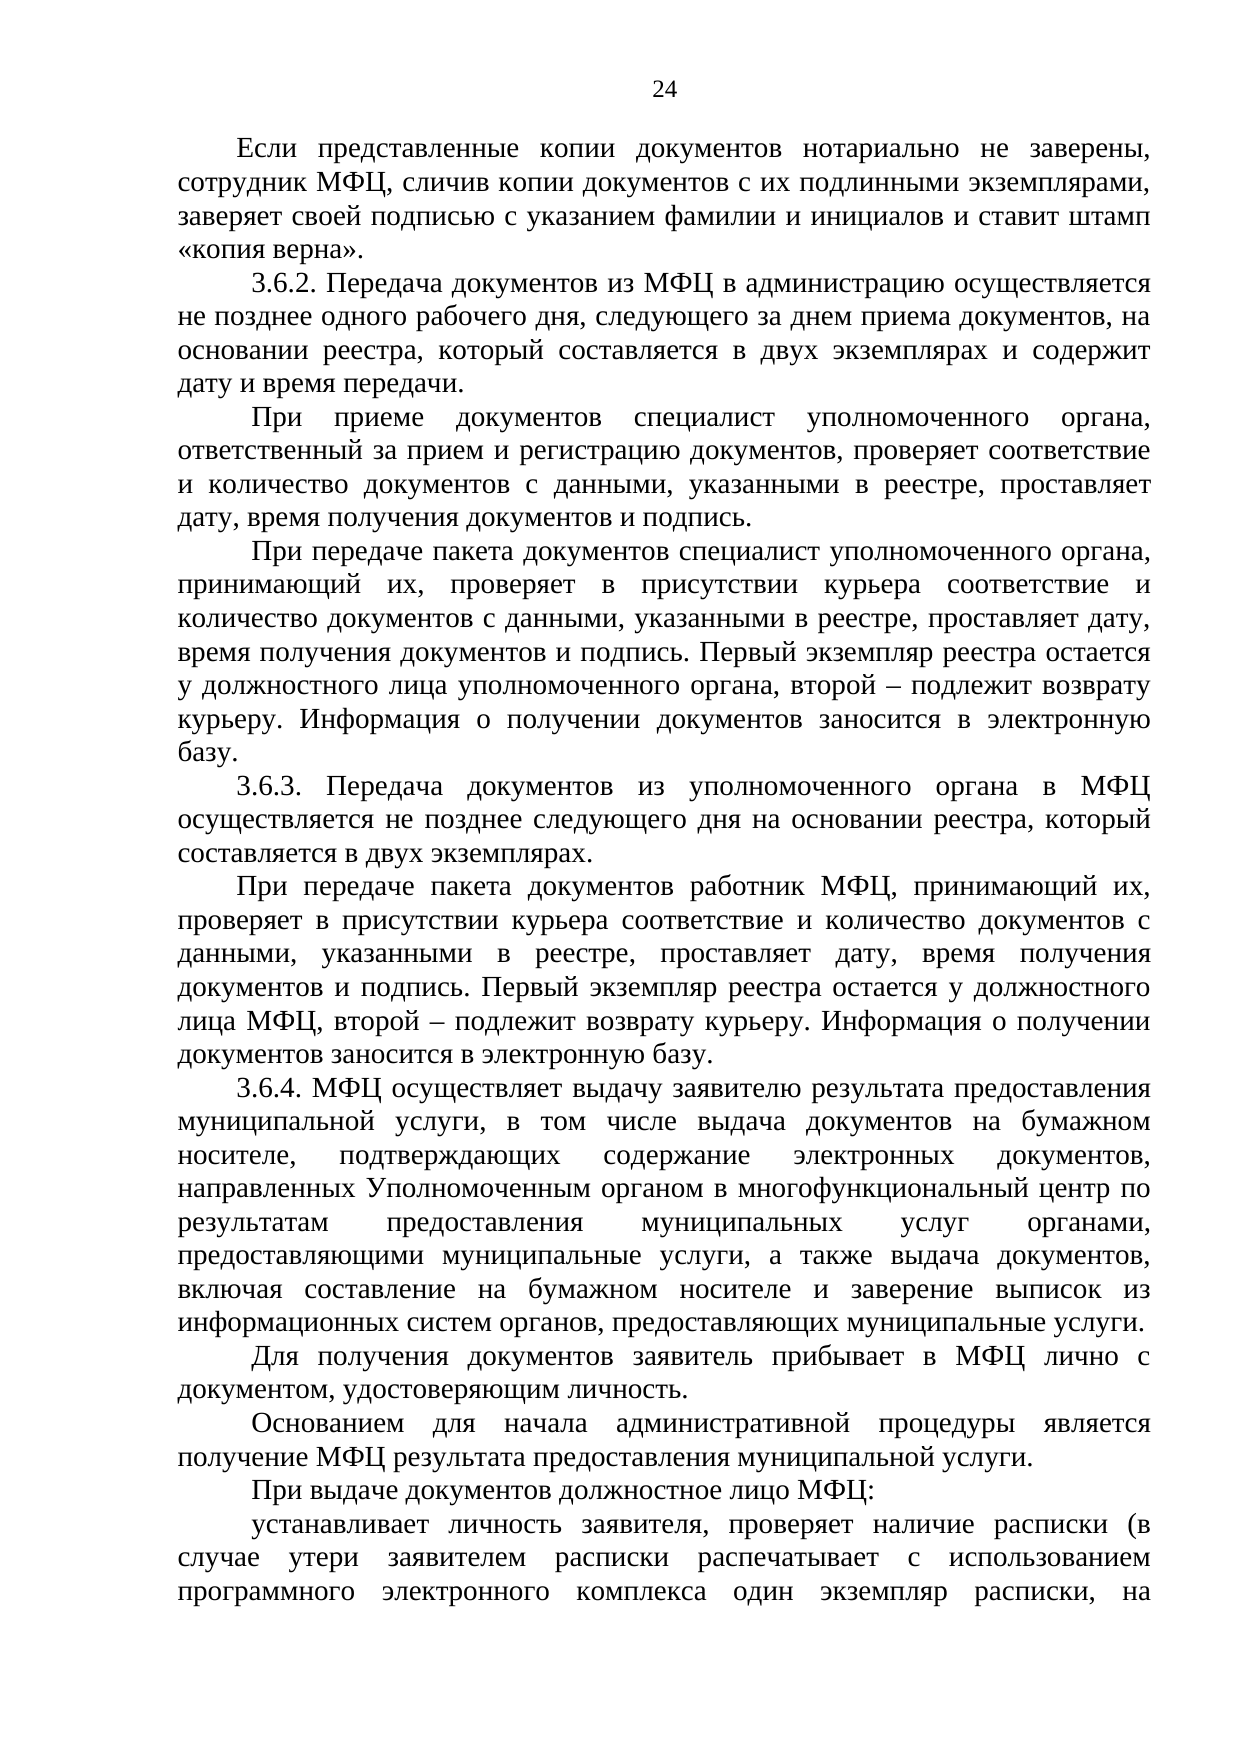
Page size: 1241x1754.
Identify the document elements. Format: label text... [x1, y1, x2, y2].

text 3.6.3. Передача документов из уполномоченного органа в МФЦ осуществляется не позднее следующего дня на основании реестра, который составляется в двух экземплярах. [177, 768, 1152, 868]
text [177, 1506, 1152, 1606]
text При передаче пакета документов специалист уполномоченного органа, принимающий их, проверяет в присутствии курьера соответствие и количество документов с данными, указанными в реестре, проставляет дату, время получения документов и подпись. Первый экземпляр реестра остается у должностного лица уполномоченного органа, второй – подлежит возврату курьеру. Информация о получении документов заносится в электронную базу. [177, 533, 1152, 768]
text Для получения документов заявитель прибывает в МФЦ лично с документом, удостоверяющим личность. [177, 1338, 1152, 1405]
text При приеме документов специалист уполномоченного органа, ответственный за прием и регистрацию документов, проверяет соответствие и количество документов с данными, указанными в реестре, проставляет дату, время получения документов и подпись. [177, 399, 1152, 533]
text При выдаче документов должностное лицо МФЦ: [177, 1472, 1152, 1506]
text Основанием для начала административной процедуры является получение МФЦ результата предоставления муниципальной услуги. [177, 1405, 1152, 1472]
text 3.6.4. МФЦ осуществляет выдачу заявителю результата предоставления муниципальной услуги, в том числе выдача документов на бумажном носителе, подтверждающих содержание электронных документов, направленных Уполномоченным органом в многофункциональный центр по результатам предоставления муниципальных услуг органами, предоставляющими муниципальные услуги, а также выдача документов, включая составление на бумажном носителе и заверение выписок из информационных систем органов, предоставляющих муниципальные услуги. [177, 1070, 1152, 1338]
text 3.6.2. Передача документов из МФЦ в администрацию осуществляется не позднее одного рабочего дня, следующего за днем приема документов, на основании реестра, который составляется в двух экземплярах и содержит дату и время передачи. [177, 265, 1152, 399]
text Если представленные копии документов нотариально не заверены, сотрудник МФЦ, сличив копии документов с их подлинными экземплярами, заверяет своей подписью с указанием фамилии и инициалов и ставит штамп «копия верна». [177, 131, 1152, 265]
text При передаче пакета документов работник МФЦ, принимающий их, проверяет в присутствии курьера соответствие и количество документов с данными, указанными в реестре, проставляет дату, время получения документов и подпись. Первый экземпляр реестра остается у должностного лица МФЦ, второй – подлежит возврату курьеру. Информация о получении документов заносится в электронную базу. [177, 868, 1152, 1070]
